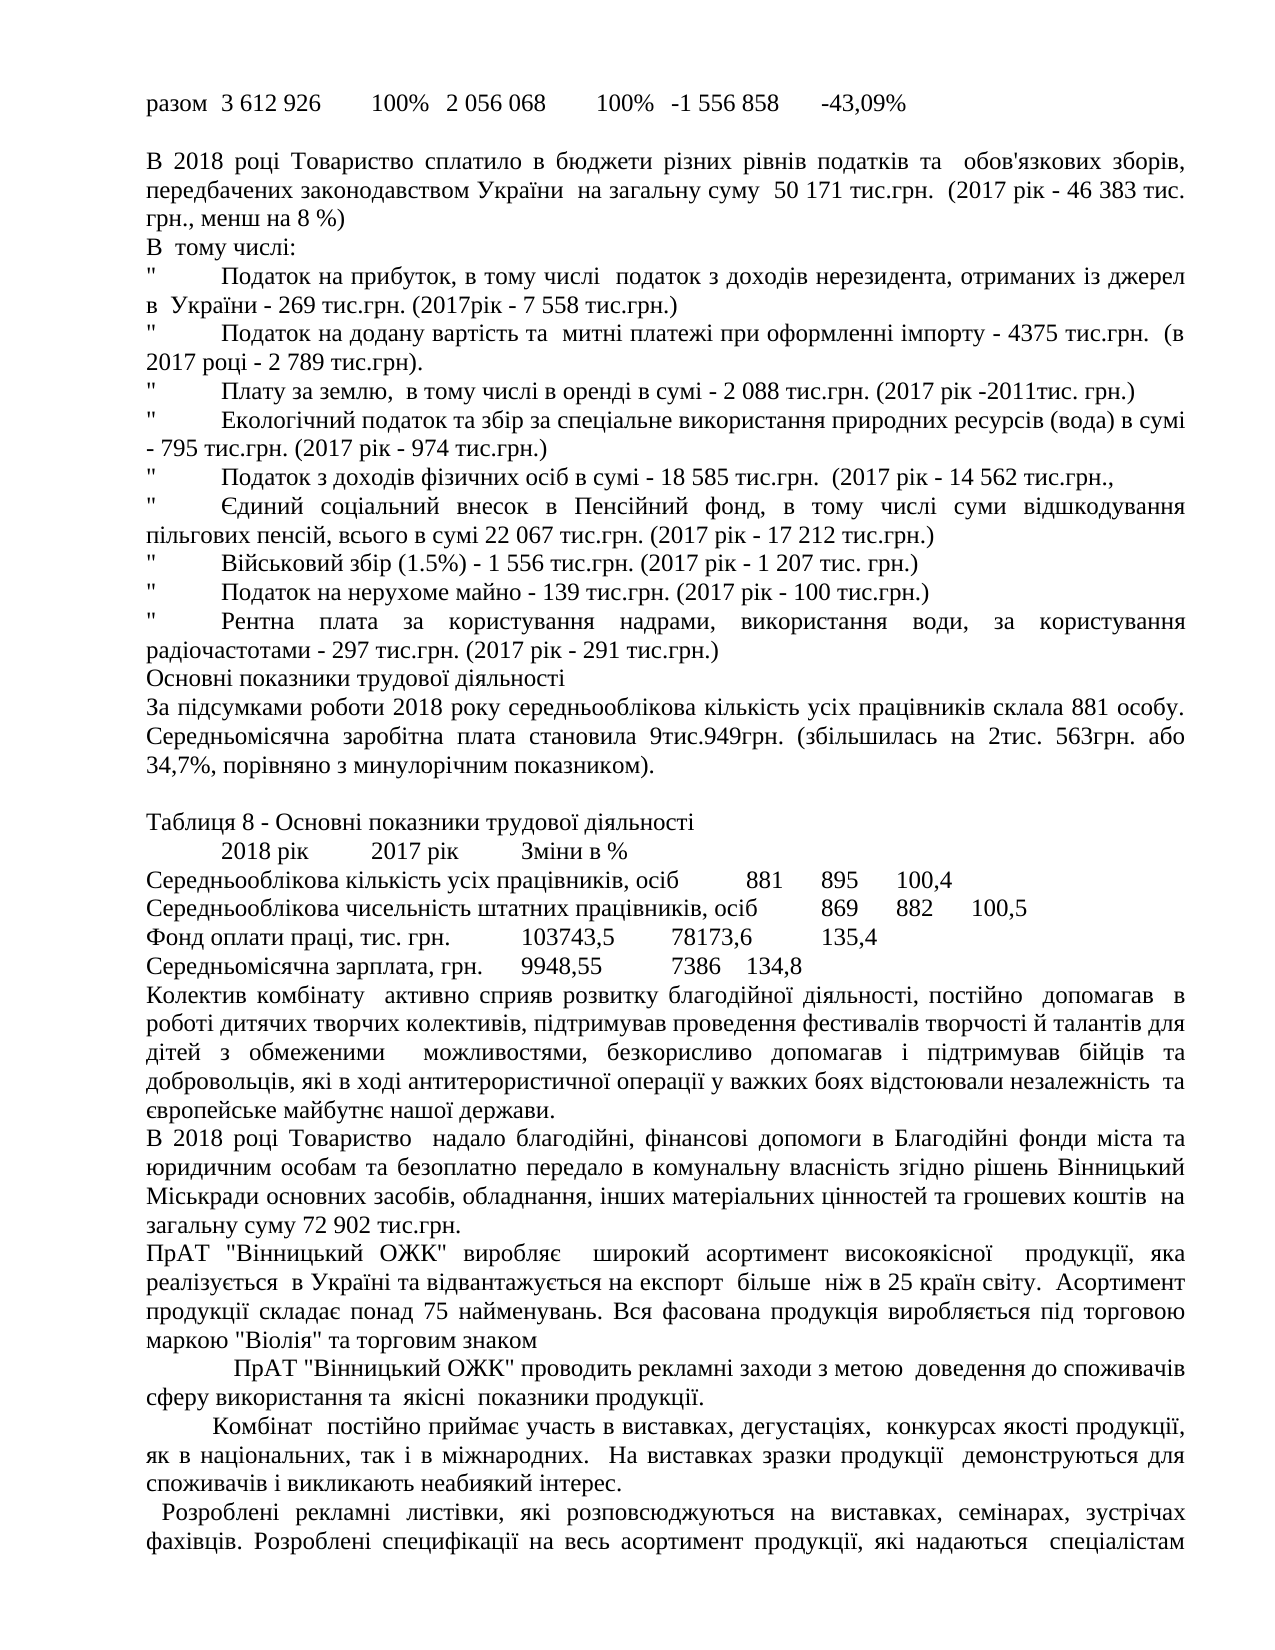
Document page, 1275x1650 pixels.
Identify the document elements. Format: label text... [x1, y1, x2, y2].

text За пiдсумками роботи 2018 року середньооблiкова кiлькiсть усiх працiвникiв склала 881 особу. Середньомiсячна заробiтна плата становила 9тис.949грн. (збiльшилась на 2тис. 563грн. або 34,7%, порiвняно з минулорiчним показником). [146, 692, 1186, 778]
text Комбiнат постiйно приймає участь в виставках, дегустацiях, конкурсах якостi продукцiї, як в нацiональних, так i в мiжнародних. На виставках зразки продукцiї демонструються для споживачiв i викликають неабиякий iнтерес. [146, 1411, 1186, 1497]
text В 2018 роцi Товариство надало благодiйнi, фiнансовi допомоги в Благодiйнi фонди мiста та юридичним особам та безоплатно передало в комунальну власнiсть згiдно рiшень Вiнницький Мiськради основних засобiв, обладнання, iнших матерiальних цiнностей та грошевих коштiв на загальну суму 72 902 тис.грн. [146, 1123, 1186, 1238]
text Колектив комбiнату активно сприяв розвитку благодiйної дiяльностi, постiйно допомагав в роботi дитячих творчих колективiв, пiдтримував проведення фестивалiв творчостi й талантiв для дiтей з обмеженими можливостями, безкорисливо допомагав i пiдтримував бiйцiв та добровольцiв, якi в ходi антитерористичної операцiї у важких боях вiдстоювали незалежнiсть та європейське майбутнє нашої держави. [146, 980, 1186, 1123]
text " Єдиний соцiальний внесок в Пенсiйний фонд, в тому числi суми вiдшкодування пiльгових пенсiй, всього в сумi 22 067 тис.грн. (2017 рiк - 17 212 тис.грн.) [146, 491, 1186, 548]
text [146, 1497, 1186, 1555]
text ПрАТ "Вiнницький ОЖК" виробляє широкий асортимент високоякiсної продукцiї, яка реалiзується в Українi та вiдвантажується на експорт бiльше нiж в 25 країн свiту. Асортимент продукцiї складає понад 75 найменувань. Вся фасована продукцiя виробляється пiд торговою маркою "Вiолiя" та торговим знаком [146, 1238, 1186, 1353]
text Основнi показники трудової дiяльностi [146, 663, 1186, 692]
text В 2018 роцi Товариство сплатило в бюджети рiзних рiвнiв податкiв та обов'язкових зборiв, передбачених законодавством України на загальну суму 50 171 тис.грн. (2017 рiк - 46 383 тис. грн., менш на 8 %) [146, 146, 1186, 232]
text Таблиця 8 - Основнi показники трудової дiяльностi [146, 807, 1186, 836]
text Середньооблiкова кiлькiсть усiх працiвникiв, осiб 881 895 100,4 [146, 865, 1186, 893]
text 2018 рiк 2017 рiк Змiни в % [146, 836, 1186, 865]
text " Рентна плата за користування надрами, використання води, за користування радiочастотами - 297 тис.грн. (2017 рiк - 291 тис.грн.) [146, 606, 1186, 663]
text ПрАТ "Вiнницький ОЖК" проводить рекламнi заходи з метою доведення до споживачiв сферу використання та якiснi показники продукцiї. [146, 1353, 1186, 1411]
text " Плату за землю, в тому числi в орендi в сумi - 2 088 тис.грн. (2017 рiк -2011тис. грн.) [146, 376, 1186, 405]
text разом 3 612 926 100% 2 056 068 100% -1 556 858 -43,09% [146, 88, 1186, 117]
text Середньооблiкова чисельнiсть штатних працiвникiв, осiб 869 882 100,5 [146, 893, 1186, 922]
text " Податок з доходiв фiзичних осiб в сумi - 18 585 тис.грн. (2017 рiк - 14 562 тис.грн., [146, 462, 1186, 491]
text " Екологiчний податок та збiр за спецiальне використання природних ресурсiв (вода) в сумi - 795 тис.грн. (2017 рiк - 974 тис.грн.) [146, 405, 1186, 462]
text Фонд оплати працi, тис. грн. 103743,5 78173,6 135,4 [146, 922, 1186, 951]
text Середньомiсячна зарплата, грн. 9948,55 7386 134,8 [146, 951, 1186, 980]
text " Податок на додану вартiсть та митнi платежi при оформленнi iмпорту - 4375 тис.грн. (в 2017 роцi - 2 789 тис.грн). [146, 318, 1186, 376]
text В тому числi: [146, 232, 1186, 261]
text " Податок на прибуток, в тому числi податок з доходiв нерезидента, отриманих iз джерел в України - 269 тис.грн. (2017рiк - 7 558 тис.грн.) [146, 261, 1186, 318]
text " Податок на нерухоме майно - 139 тис.грн. (2017 рiк - 100 тис.грн.) [146, 577, 1186, 606]
text " Вiйськовий збiр (1.5%) - 1 556 тис.грн. (2017 рiк - 1 207 тис. грн.) [146, 548, 1186, 577]
